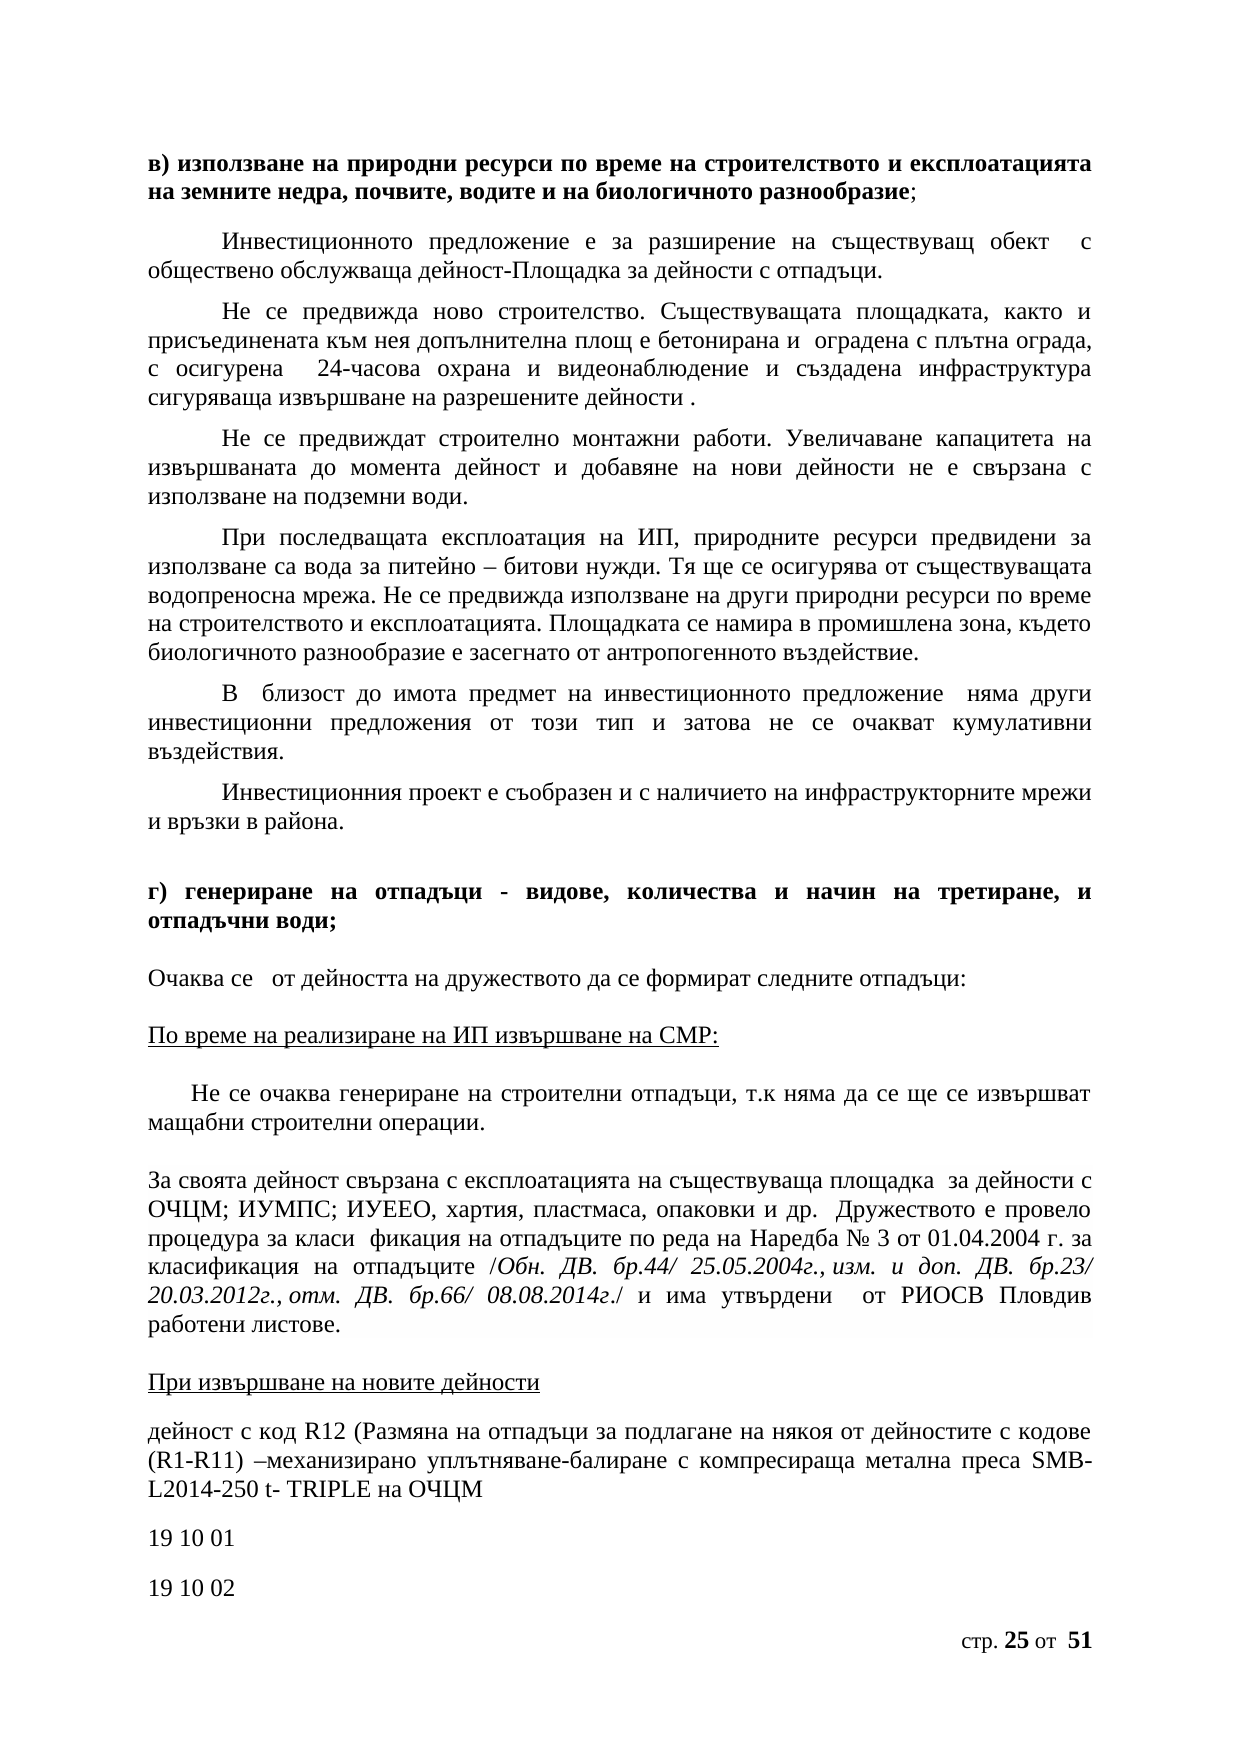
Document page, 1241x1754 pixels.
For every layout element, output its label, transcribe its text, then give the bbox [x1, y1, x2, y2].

text Не се очаква генериране на строителни отпадъци, т.к няма да се ще се извършват мащабни строителни операции. [148, 1078, 1093, 1136]
text Очаква се от дейността на дружеството да се формират следните отпадъци: [148, 963, 1093, 991]
text В близост до имота предмет на инвестиционното предложение няма други инвестиционни предложения от този тип и затова не се очакват кумулативни въздействия. [148, 678, 1093, 765]
text Не се предвиждат строително монтажни работи. Увеличаване капацитета на извършваната до момента дейност и добавяне на нови дейности не е свързана с използване на подземни води. [148, 423, 1093, 510]
text дейност с код R12 (Размяна на отпадъци за подлагане на някоя от дейностите с кодове (R1-R11) –механизирано уплътняване-балиране с компресираща метална преса SMB-L2014-250 t- TRIPLE на ОЧЦМ [148, 1416, 1093, 1503]
text При последващата експлоатация на ИП, природните ресурси предвидени за използване са вода за питейно – битови нужди. Тя ще се осигурява от съществуващата водопреносна мрежа. Не се предвижда използване на други природни ресурси по време на строителството и експлоатацията. Площадката се намира в промишлена зона, където биологичното разнообразие е засегнато от антропогенното въздействие. [148, 522, 1093, 666]
title За своята дейност свързана с експлоатацията на съществуваща площадка за дейности с ОЧЦМ; ИУМПС; ИУЕЕО, хартия, пластмаса, опаковки и др. Дружеството е провело процедура за класи фикация на отпадъците по реда на Наредба № 3 от 01.04.2004 г. за класификация на отпадъците /Обн. ДВ. бр.44/ 25.05.2004г., изм. и доп. ДВ. бр.23/ 20.03.2012г., отм. ДВ. бр.66/ 08.08.2014г./ и има утвърдени от РИОСВ Пловдив работени листове. [148, 1165, 1093, 1338]
text 19 10 01 [148, 1523, 1093, 1552]
text По време на реализиране на ИП извършване на СМР: [148, 1021, 1093, 1049]
text Инвестиционния проект е съобразен и с наличието на инфраструкторните мрежи и връзки в района. [148, 777, 1093, 835]
text Инвестиционното предложение е за разширение на съществуващ обект с обществено обслужваща дейност-Площадка за дейности с отпадъци. [148, 226, 1093, 283]
text 19 10 02 [148, 1573, 1093, 1602]
list При извършване на новите дейности [148, 1367, 1093, 1396]
text г) генериране на отпадъци - видове, количества и начин на третиране, и отпадъчни води; [148, 876, 1093, 933]
text Не се предвижда ново строителство. Съществуващата площадката, както и присъединената към нея допълнителна площ е бетонирана и оградена с плътна ограда, с осигурена 24-часова охрана и видеонаблюдение и създадена инфраструктура сигуряваща извършване на разрешените дейности . [148, 296, 1093, 411]
text в) използване на природни ресурси по време на строителството и експлоатацията на земните недра, почвите, водите и на биологичното разнообразие; [148, 148, 1093, 205]
